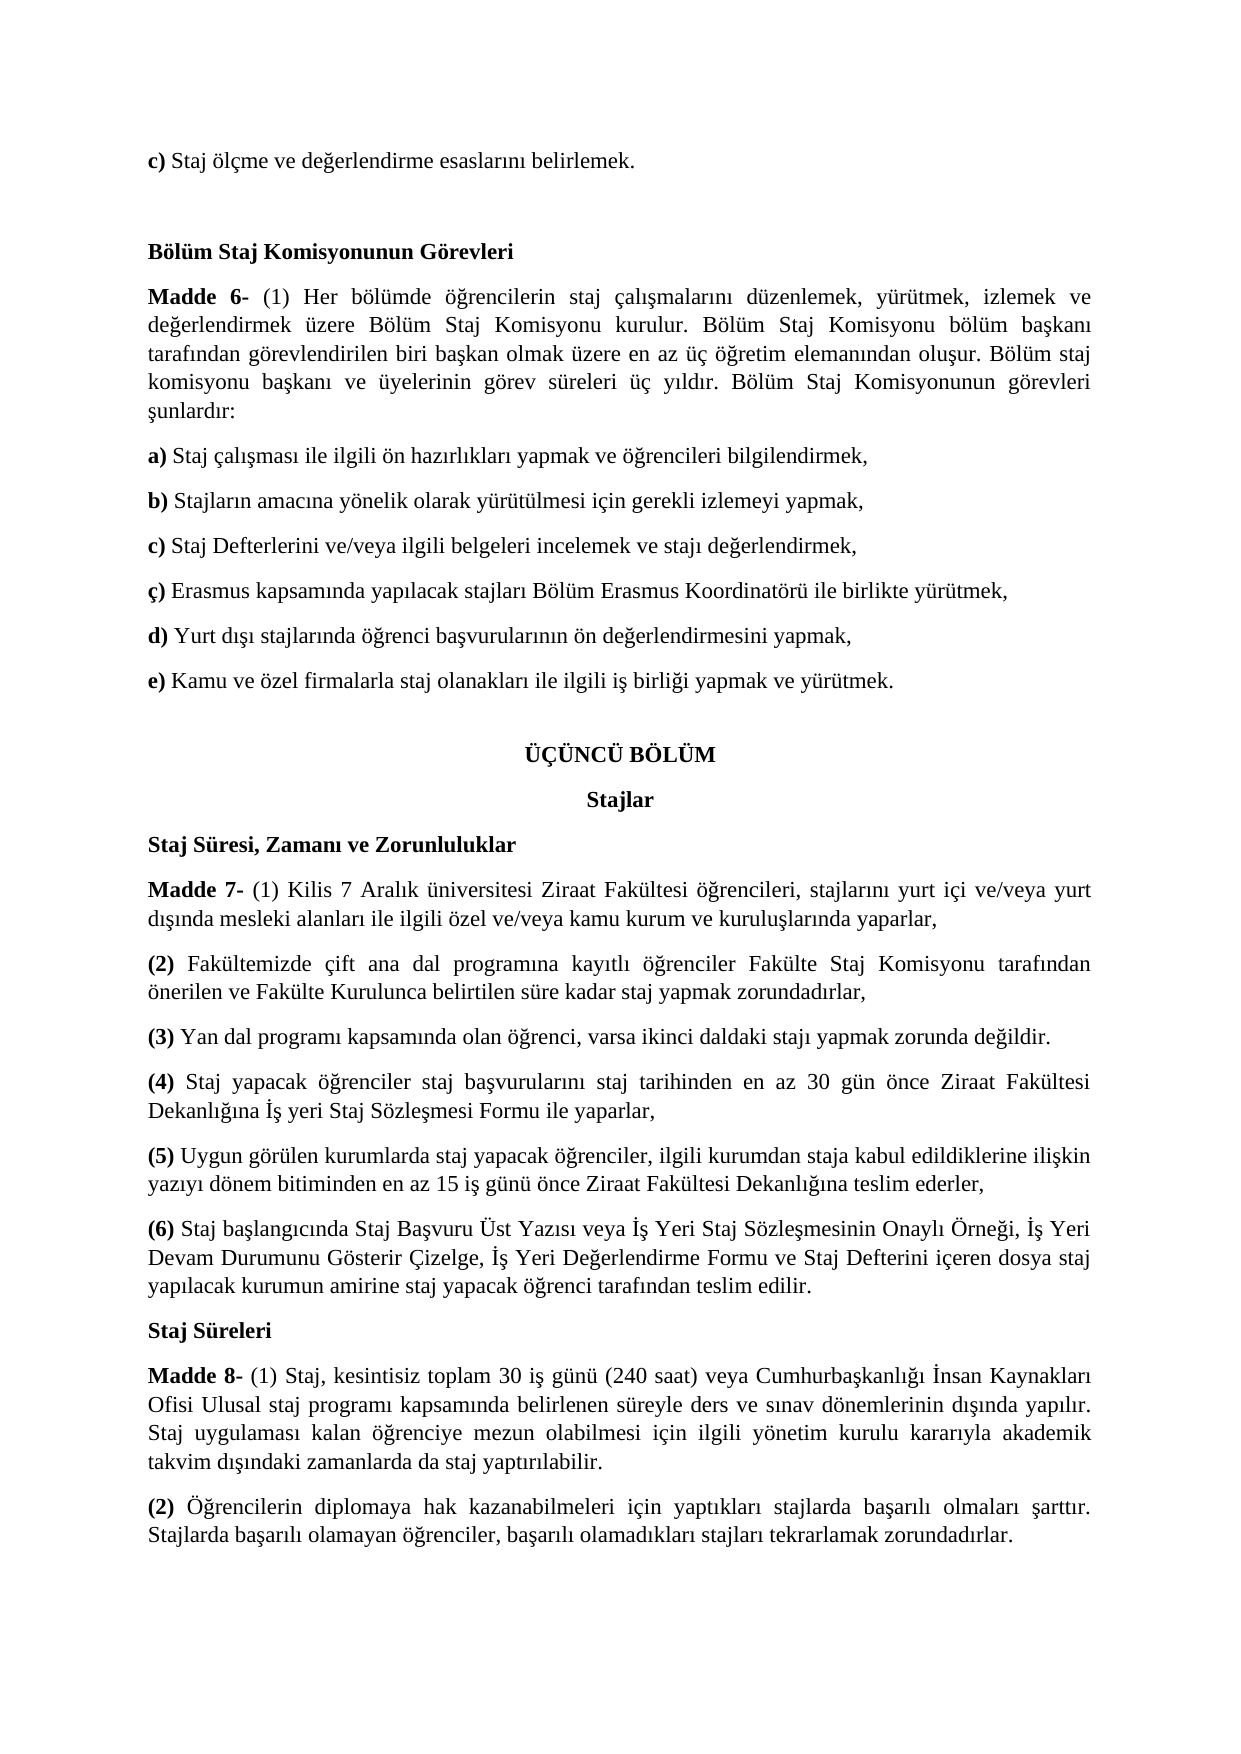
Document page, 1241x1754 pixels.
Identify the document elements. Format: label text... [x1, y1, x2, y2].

text Madde 6- (1) Her bölümde öğrencilerin staj çalışmalarını düzenlemek, yürütmek, izlemek ve değerlendirmek üzere Bölüm Staj Komisyonu kurulur. Bölüm Staj Komisyonu bölüm başkanı tarafından görevlendirilen biri başkan olmak üzere en az üç öğretim elemanından oluşur. Bölüm staj komisyonu başkanı ve üyelerinin görev süreleri üç yıldır. Bölüm Staj Komisyonunun görevleri şunlardır: [148, 283, 1093, 423]
text a) Staj çalışması ile ilgili ön hazırlıkları yapmak ve öğrencileri bilgilendirmek, [148, 442, 1093, 468]
text (5) Uygun görülen kurumlarda staj yapacak öğrenciler, ilgili kurumdan staja kabul edildiklerine ilişkin yazıyı dönem bitiminden en az 15 iş günü önce Ziraat Fakültesi Dekanlığına teslim ederler, [148, 1142, 1093, 1197]
text b) Stajların amacına yönelik olarak yürütülmesi için gerekli izlemeyi yapmak, [148, 487, 1093, 513]
text Staj Süreleri [148, 1317, 1093, 1344]
text ÜÇÜNCÜ BÖLÜM [148, 741, 1093, 767]
text Madde 7- (1) Kilis 7 Aralık üniversitesi Ziraat Fakültesi öğrencileri, stajlarını yurt içi ve/veya yurt dışında mesleki alanları ile ilgili özel ve/veya kamu kurum ve kuruluşlarında yaparlar, [148, 876, 1093, 931]
text c) Staj ölçme ve değerlendirme esaslarını belirlemek. [148, 148, 1093, 174]
text (6) Staj başlangıcında Staj Başvuru Üst Yazısı veya İş Yeri Staj Sözleşmesinin Onaylı Örneği, İş Yeri Devam Durumunu Gösterir Çizelge, İş Yeri Değerlendirme Formu ve Staj Defterini içeren dosya staj yapılacak kurumun amirine staj yapacak öğrenci tarafından teslim edilir. [148, 1215, 1093, 1299]
text (3) Yan dal programı kapsamında olan öğrenci, varsa ikinci daldaki stajı yapmak zorunda değildir. [148, 1023, 1093, 1049]
text Stajlar [148, 786, 1093, 812]
text e) Kamu ve özel firmalarla staj olanakları ile ilgili iş birliği yapmak ve yürütmek. [148, 667, 1093, 694]
text d) Yurt dışı stajlarında öğrenci başvurularının ön değerlendirmesini yapmak, [148, 622, 1093, 648]
text Madde 8- (1) Staj, kesintisiz toplam 30 iş günü (240 saat) veya Cumhurbaşkanlığı İnsan Kaynakları Ofisi Ulusal staj programı kapsamında belirlenen süreyle ders ve sınav dönemlerinin dışında yapılır. Staj uygulaması kalan öğrenciye mezun olabilmesi için ilgili yönetim kurulu kararıyla akademik takvim dışındaki zamanlarda da staj yaptırılabilir. [148, 1362, 1093, 1474]
text (2) Fakültemizde çift ana dal programına kayıtlı öğrenciler Fakülte Staj Komisyonu tarafından önerilen ve Fakülte Kurulunca belirtilen süre kadar staj yapmak zorundadırlar, [148, 950, 1093, 1004]
text c) Staj Defterlerini ve/veya ilgili belgeleri incelemek ve stajı değerlendirmek, [148, 532, 1093, 558]
text Bölüm Staj Komisyonunun Görevleri [148, 238, 1093, 264]
text Staj Süresi, Zamanı ve Zorunluluklar [148, 831, 1093, 857]
text (2) Öğrencilerin diplomaya hak kazanabilmeleri için yaptıkları stajlarda başarılı olmaları şarttır. Stajlarda başarılı olamayan öğrenciler, başarılı olamadıkları stajları tekrarlamak zorundadırlar. [148, 1493, 1093, 1548]
text (4) Staj yapacak öğrenciler staj başvurularını staj tarihinden en az 30 gün önce Ziraat Fakültesi Dekanlığına İş yeri Staj Sözleşmesi Formu ile yaparlar, [148, 1068, 1093, 1123]
text ç) Erasmus kapsamında yapılacak stajları Bölüm Erasmus Koordinatörü ile birlikte yürütmek, [148, 577, 1093, 603]
